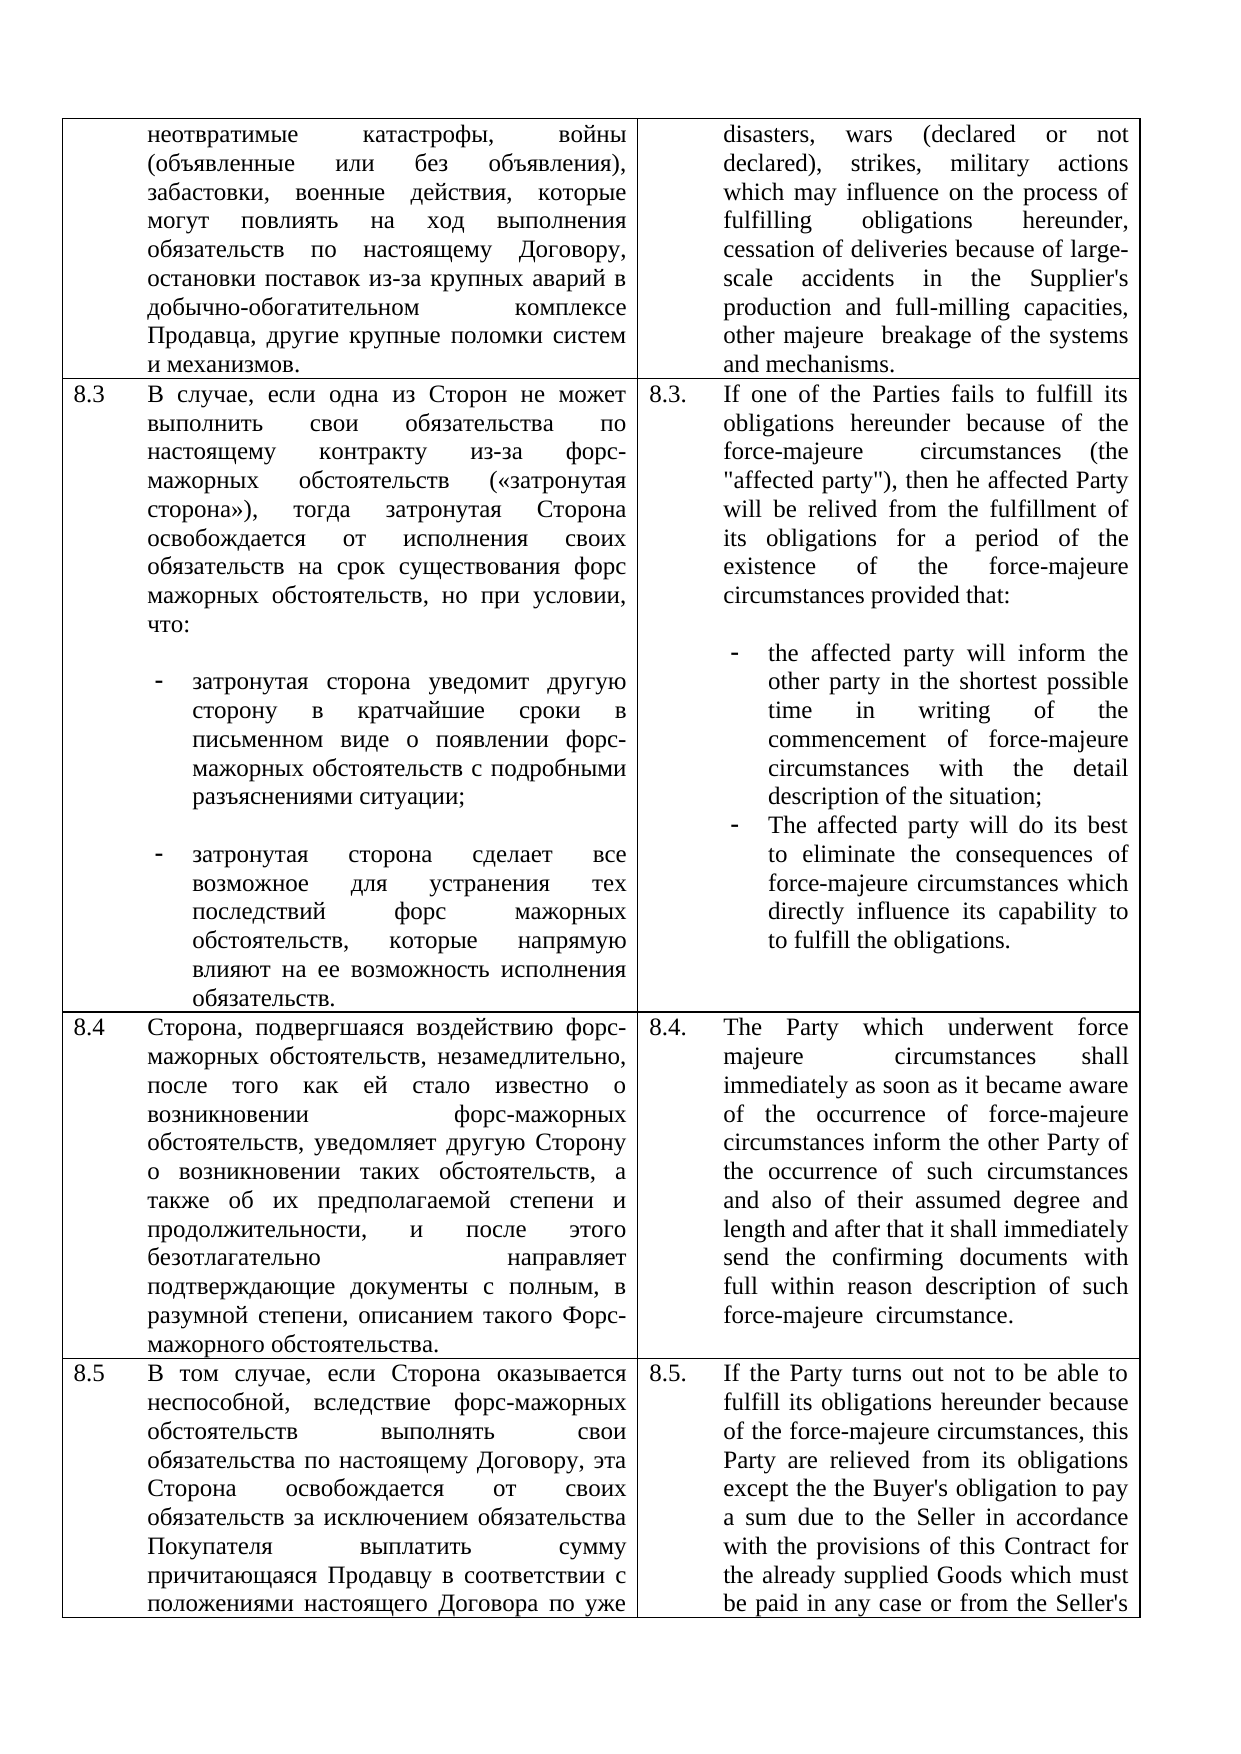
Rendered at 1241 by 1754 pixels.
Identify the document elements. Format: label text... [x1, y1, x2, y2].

table_cell В случае, если одна из Сторон не может выполнить свои обязательства по настоящему контракту из-за форс-мажорных обстоятельств («затронутая сторона»), тогда затронутая Сторона освобождается от исполнения своих обязательств на срок существования форс мажорных обстоятельств, но при условии, что: затронутая сторона уведомит другую сторону в кратчайшие сроки в письменном виде о появлении форс-мажорных обстоятельств с подробными разъяснениями ситуации; затронутая сторона сделает все возможное для устранения тех последствий форс мажорных обстоятельств, которые напрямую влияют на ее возможность исполнения обязательств. [63, 379, 637, 1011]
table_cell The Party which underwent force majeure circumstances shall immediately as soon as it became aware of the occurrence of force-majeure circumstances inform the other Party of the occurrence of such circumstances and also of their assumed degree and length and after that it shall immediately send the confirming documents with full within reason description of such force-majeure circumstance. [638, 1013, 1139, 1357]
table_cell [63, 1359, 637, 1617]
table_cell If one of the Parties fails to fulfill its obligations hereunder because of the force-majeure circumstances (the "affected party"), then he affected Party will be relived from the fulfillment of its obligations for a period of the existence of the force-majeure circumstances provided that: the affected party will inform the other party in the shortest possible time in writing of the commencement of force-majeure circumstances with the detail description of the situation; The affected party will do its best to eliminate the consequences of force-majeure circumstances which directly influence its capability to to fulfill the obligations. [638, 379, 1139, 1011]
table_cell Сторона, подвергшаяся воздействию форс-мажорных обстоятельств, незамедлительно, после того как ей стало известно о возникновении форс-мажорных обстоятельств, уведомляет другую Сторону о возникновении таких обстоятельств, а также об их предполагаемой степени и продолжительности, и после этого безотлагательно направляет подтверждающие документы с полным, в разумной степени, описанием такого Форс-мажорного обстоятельства. [63, 1013, 637, 1357]
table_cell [638, 119, 1139, 378]
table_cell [638, 1359, 1139, 1617]
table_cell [63, 119, 637, 378]
